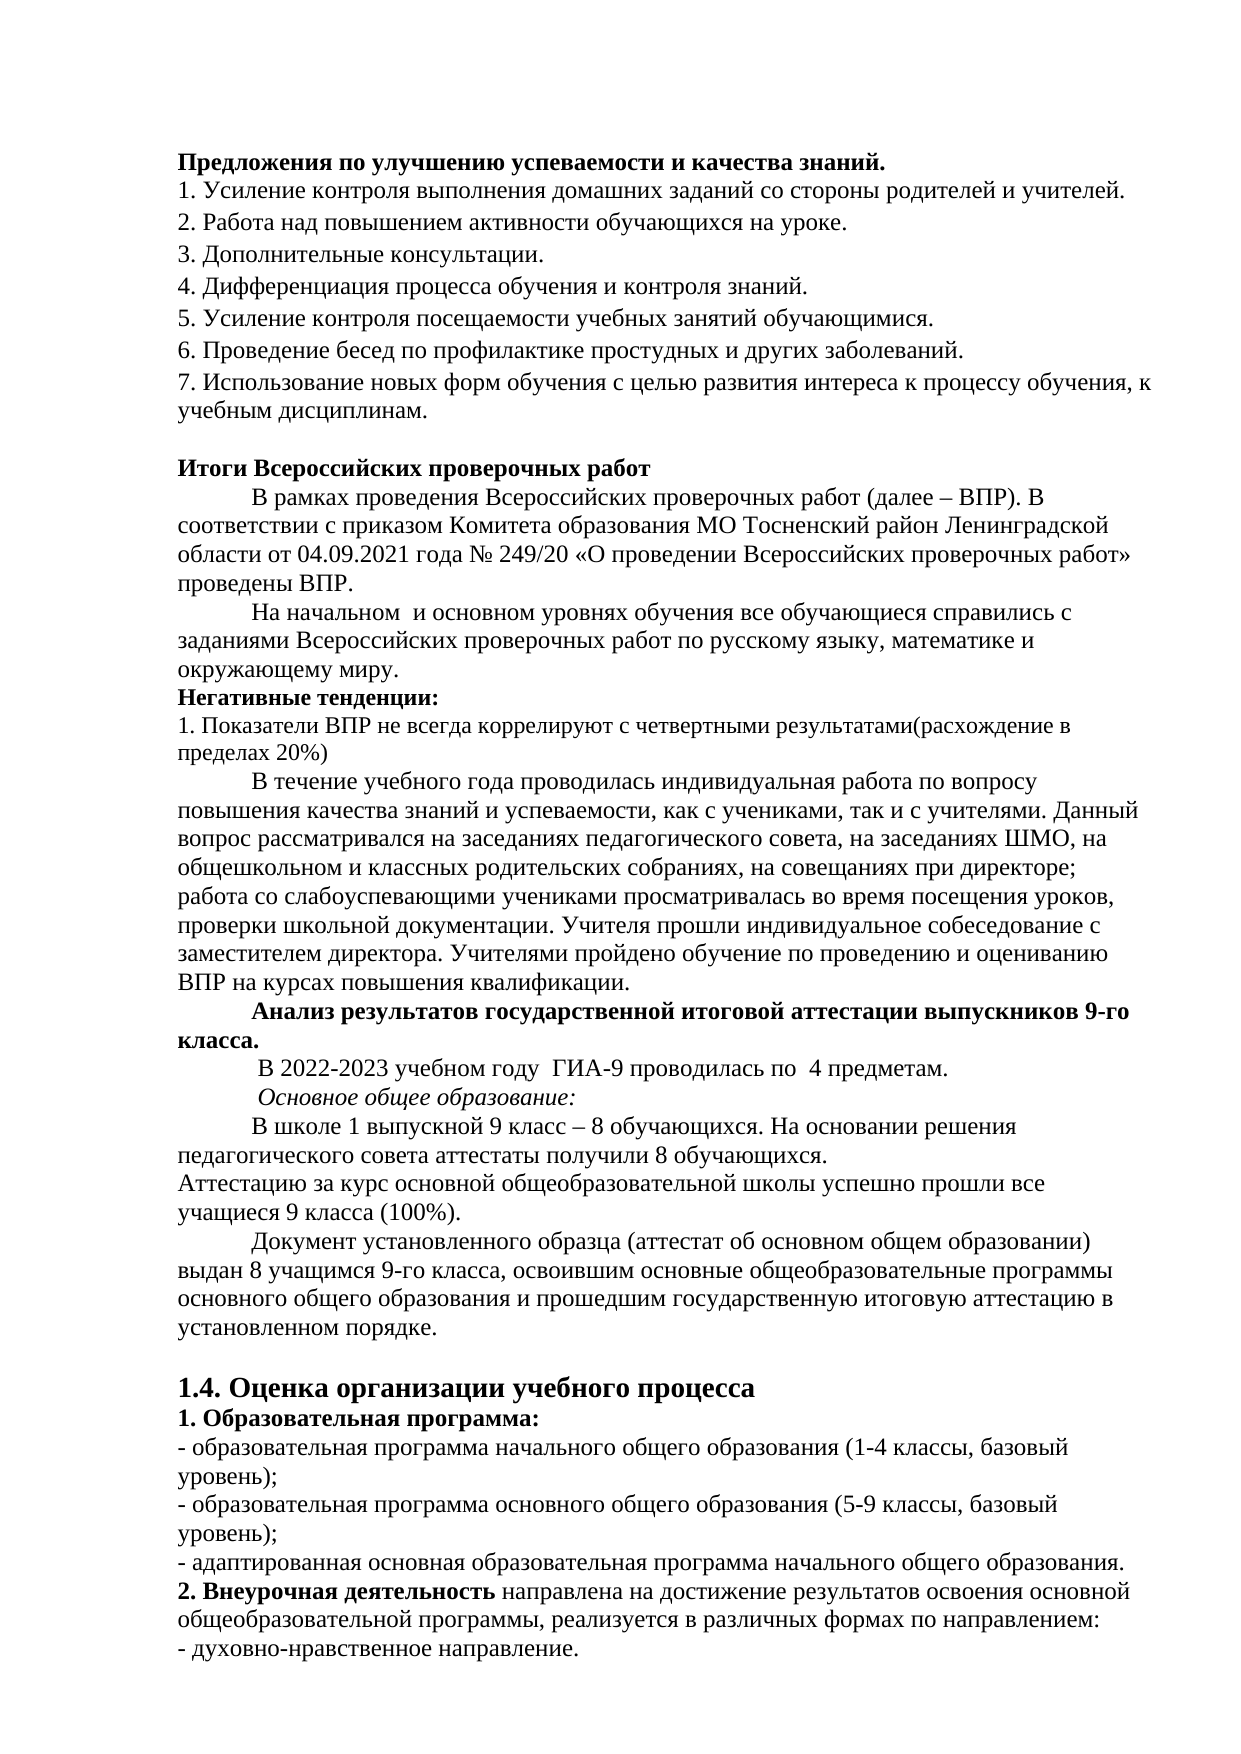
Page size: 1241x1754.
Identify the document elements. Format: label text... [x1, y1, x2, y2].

text В 2022-2023 учебном году ГИА-9 проводилась по 4 предметам. [177, 1053, 1152, 1082]
text Основное общее образование: [177, 1082, 1152, 1111]
text Анализ результатов государственной итоговой аттестации выпускников 9-го класса. [177, 996, 1152, 1053]
text Итоги Всероссийских проверочных работ [177, 453, 1152, 482]
text - образовательная программа основного общего образования (5-9 классы, базовый уровень); [177, 1489, 1152, 1547]
text Предложения по улучшению успеваемости и качества знаний. [177, 147, 1152, 176]
text 1. Усиление контроля выполнения домашних заданий со стороны родителей и учителей. [177, 176, 1152, 204]
text 1. Показатели ВПР не всегда коррелируют с четвертными результатами(расхождение в пределах 20%) [177, 711, 1152, 766]
text В течение учебного года проводилась индивидуальная работа по вопросу повышения качества знаний и успеваемости, как с учениками, так и с учителями. Данный вопрос рассматривался на заседаниях педагогического совета, на заседаниях ШМО, на общешкольном и классных родительских собраниях, на совещаниях при директоре; работа со слабоуспевающими учениками просматривалась во время посещения уроков, проверки школьной документации. Учителя прошли индивидуальное собеседование с заместителем директора. Учителями пройдено обучение по проведению и оцениванию ВПР на курсах повышения квалификации. [177, 766, 1152, 996]
text - образовательная программа начального общего образования (1-4 классы, базовый уровень); [177, 1432, 1152, 1489]
text 7. Использование новых форм обучения с целью развития интереса к процессу обучения, к учебным дисциплинам. [177, 367, 1152, 424]
text - адаптированная основная образовательная программа начального общего образования. [177, 1547, 1152, 1576]
text В школе 1 выпускной 9 класс – 8 обучающихся. На основании решения педагогического совета аттестаты получили 8 обучающихся. [177, 1111, 1152, 1168]
text 2. Работа над повышением активности обучающихся на уроке. [177, 207, 1152, 236]
text 6. Проведение бесед по профилактике простудных и других заболеваний. [177, 335, 1152, 364]
text Аттестацию за курс основной общеобразовательной школы успешно прошли все учащиеся 9 класса (100%). [177, 1168, 1152, 1226]
text На начальном и основном уровнях обучения все обучающиеся справились с заданиями Всероссийских проверочных работ по русскому языку, математике и окружающему миру. [177, 597, 1152, 683]
text 1. Образовательная программа: [177, 1403, 1152, 1432]
text Документ установленного образца (аттестат об основном общем образовании) выдан 8 учащимся 9-го класса, освоившим основные общеобразовательные программы основного общего образования и прошедшим государственную итоговую аттестацию в установленном порядке. [177, 1226, 1152, 1341]
text 1.4. Оценка организации учебного процесса [177, 1370, 1152, 1403]
text - духовно-нравственное направление. [177, 1633, 1152, 1662]
text 2. Внеурочная деятельность направлена на достижение результатов освоения основной общеобразовательной программы, реализуется в различных формах по направлением: [177, 1576, 1152, 1633]
text 5. Усиление контроля посещаемости учебных занятий обучающимися. [177, 303, 1152, 332]
text 3. Дополнительные консультации. [177, 239, 1152, 268]
text Негативные тенденции: [177, 683, 1152, 711]
text В рамках проведения Всероссийских проверочных работ (далее – ВПР). В соответствии с приказом Комитета образования МО Тосненский район Ленинградской области от 04.09.2021 года № 249/20 «О проведении Всероссийских проверочных работ» проведены ВПР. [177, 482, 1152, 597]
text 4. Дифференциация процесса обучения и контроля знаний. [177, 271, 1152, 300]
